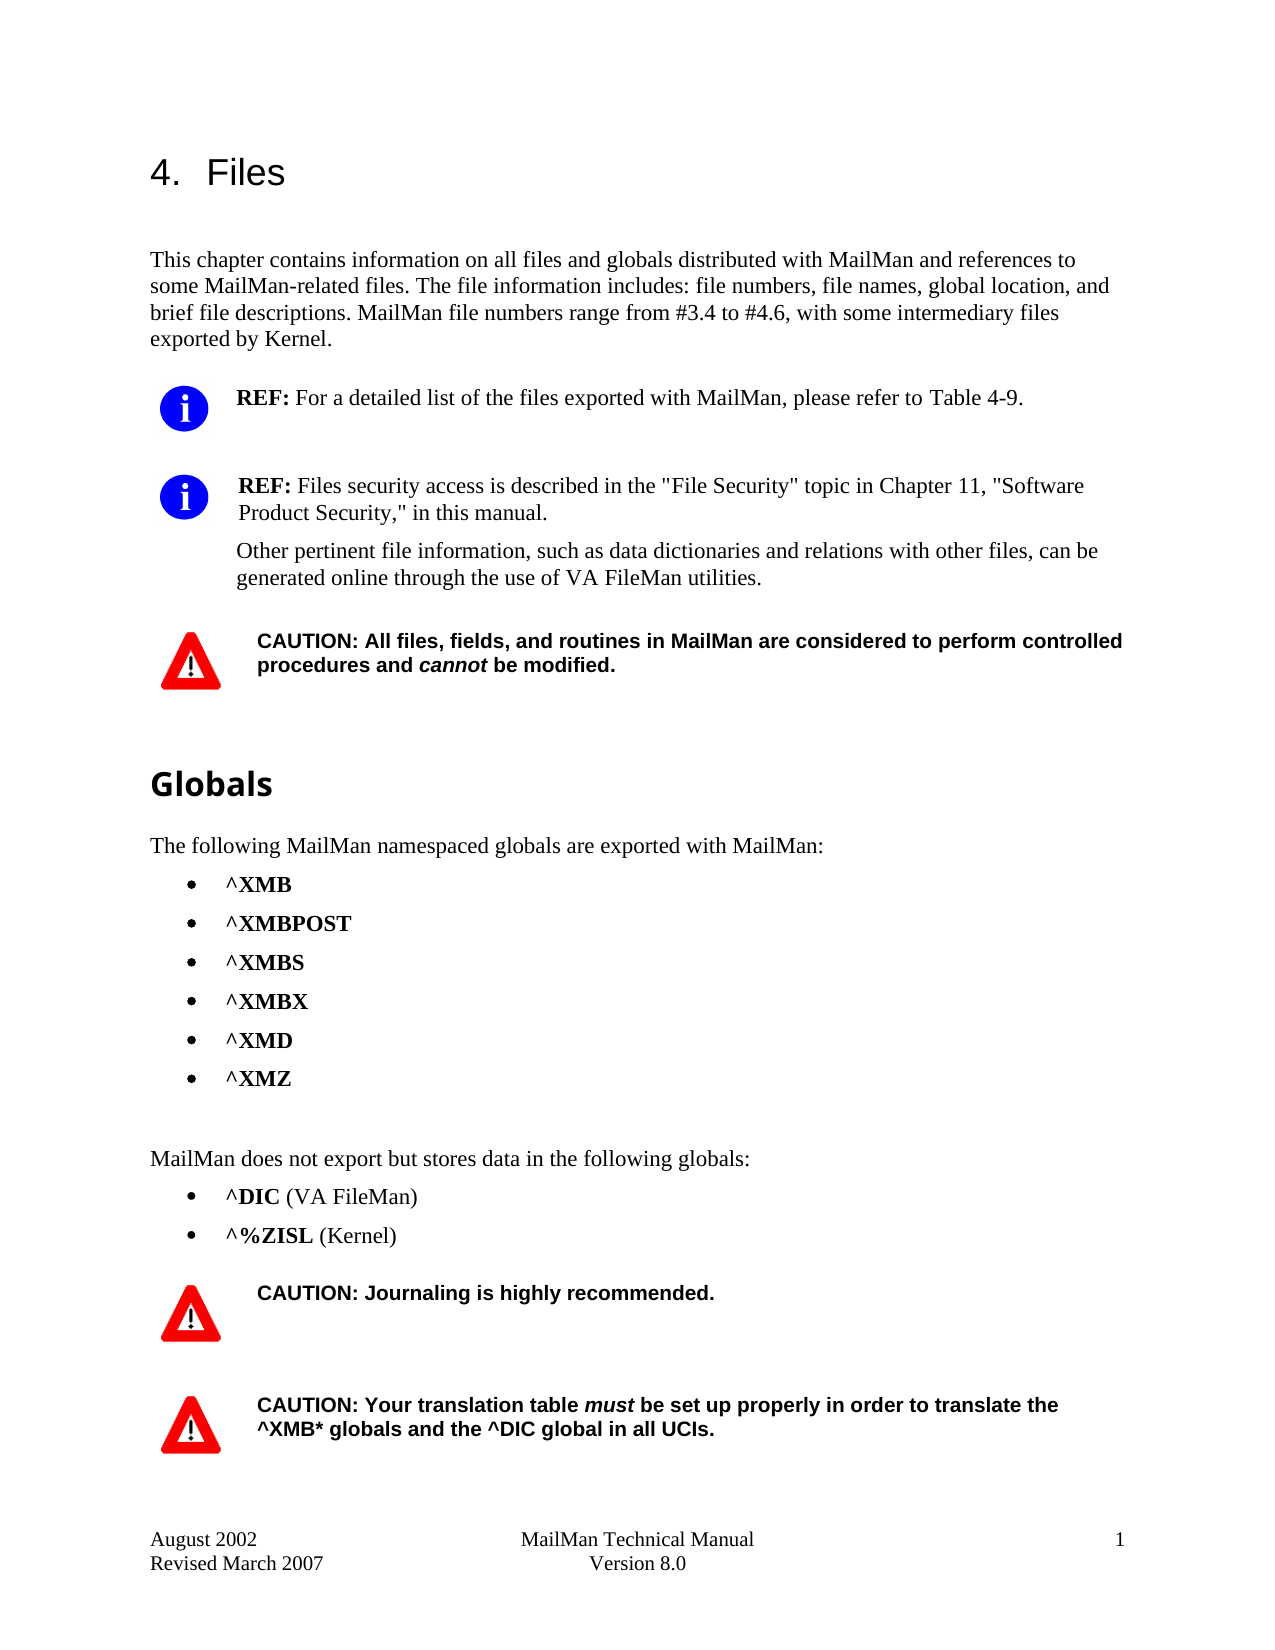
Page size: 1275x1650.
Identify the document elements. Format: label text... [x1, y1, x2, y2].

list ^XMZ [187, 1066, 1125, 1092]
text This chapter contains information on all files and globals distributed with MailMan and references to some MailMan-related files. The file information includes: file numbers, file names, global location, and brief file descriptions. MailMan file numbers range from #3.4 to #4.6, with some intermediary files exported by Kernel. [150, 246, 1125, 351]
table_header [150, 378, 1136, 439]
subtitle Globals [150, 761, 1125, 806]
list ^XMB [187, 871, 1125, 898]
list ^DIC (VA FileMan) [187, 1183, 1125, 1210]
list ^%ZISL (Kernel) [187, 1222, 1125, 1249]
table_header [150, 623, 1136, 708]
picture [159, 628, 226, 696]
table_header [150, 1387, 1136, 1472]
subtitle Files [150, 150, 1125, 193]
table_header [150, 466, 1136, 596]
picture [159, 472, 209, 522]
picture [159, 383, 209, 434]
list ^XMD [187, 1027, 1125, 1053]
text The following MailMan namespaced globals are exported with MailMan: [150, 832, 1125, 859]
list ^XMBX [187, 988, 1125, 1014]
list ^XMBS [187, 949, 1125, 975]
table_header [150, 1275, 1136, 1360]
picture [159, 1281, 226, 1348]
text MailMan does not export but stores data in the following globals: [150, 1144, 1125, 1171]
picture [159, 1392, 226, 1460]
list ^XMBPOST [187, 910, 1125, 936]
